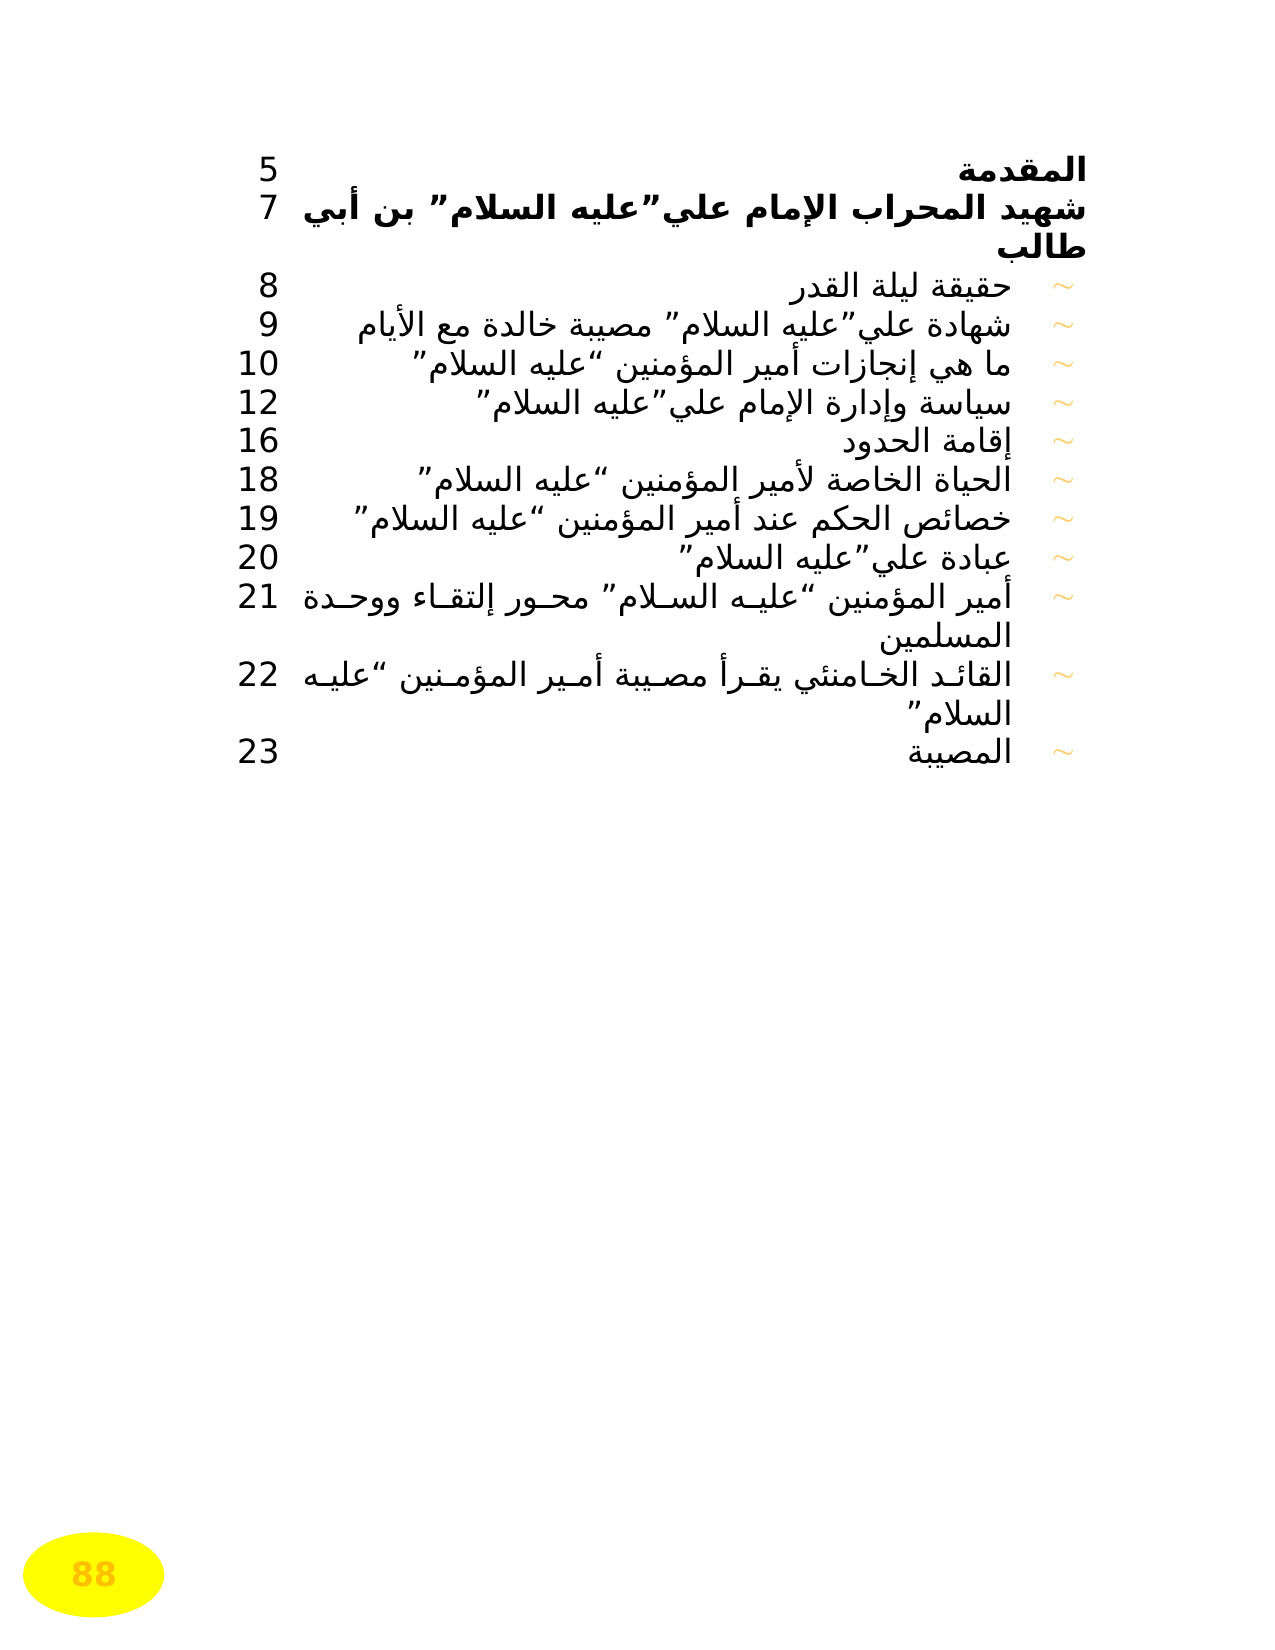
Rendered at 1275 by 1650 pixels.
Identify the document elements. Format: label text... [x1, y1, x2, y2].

table_cell سياسة وإدارة الإمام علي”عليه السلام” [291, 383, 1099, 422]
table_cell القائد الخامنئي يقرأ مصيبة أمير المؤمنين “عليه السلام” [291, 655, 1099, 733]
table_header 5 [176, 150, 291, 189]
table_header المقدمة [291, 150, 1099, 189]
table_cell ما هي إنجازات أمير المؤمنين “عليه السلام” [291, 344, 1099, 383]
table_cell 22 [176, 655, 291, 733]
table_cell شهيد المحراب الإمام علي”عليه السلام” بن أبي طالب [291, 189, 1099, 267]
table_cell 16 [176, 422, 291, 461]
table_cell 18 [176, 461, 291, 500]
table_cell شهادة علي”عليه السلام” مصيبة خالدة مع الأيام [291, 305, 1099, 344]
table_cell 8 [176, 267, 291, 305]
table_cell 19 [176, 500, 291, 538]
table_cell 7 [176, 189, 291, 267]
table_cell 10 [176, 344, 291, 383]
table_cell 21 [176, 578, 291, 655]
table_cell الحياة الخاصة لأمير المؤمنين “عليه السلام” [291, 461, 1099, 500]
table_cell المصيبة [291, 733, 1099, 772]
table_cell عبادة علي”عليه السلام” [291, 539, 1099, 577]
table_cell 9 [176, 305, 291, 344]
table_cell حقيقة ليلة القدر [291, 267, 1099, 305]
table_cell إقامة الحدود [291, 422, 1099, 461]
table_cell أمير المؤمنين “عليه السلام” محور إلتقاء ووحدة المسلمين [291, 578, 1099, 655]
table_cell خصائص الحكم عند أمير المؤمنين “عليه السلام” [291, 500, 1099, 538]
table_cell 23 [176, 733, 291, 772]
table_cell 20 [176, 539, 291, 577]
table_cell 12 [176, 383, 291, 422]
